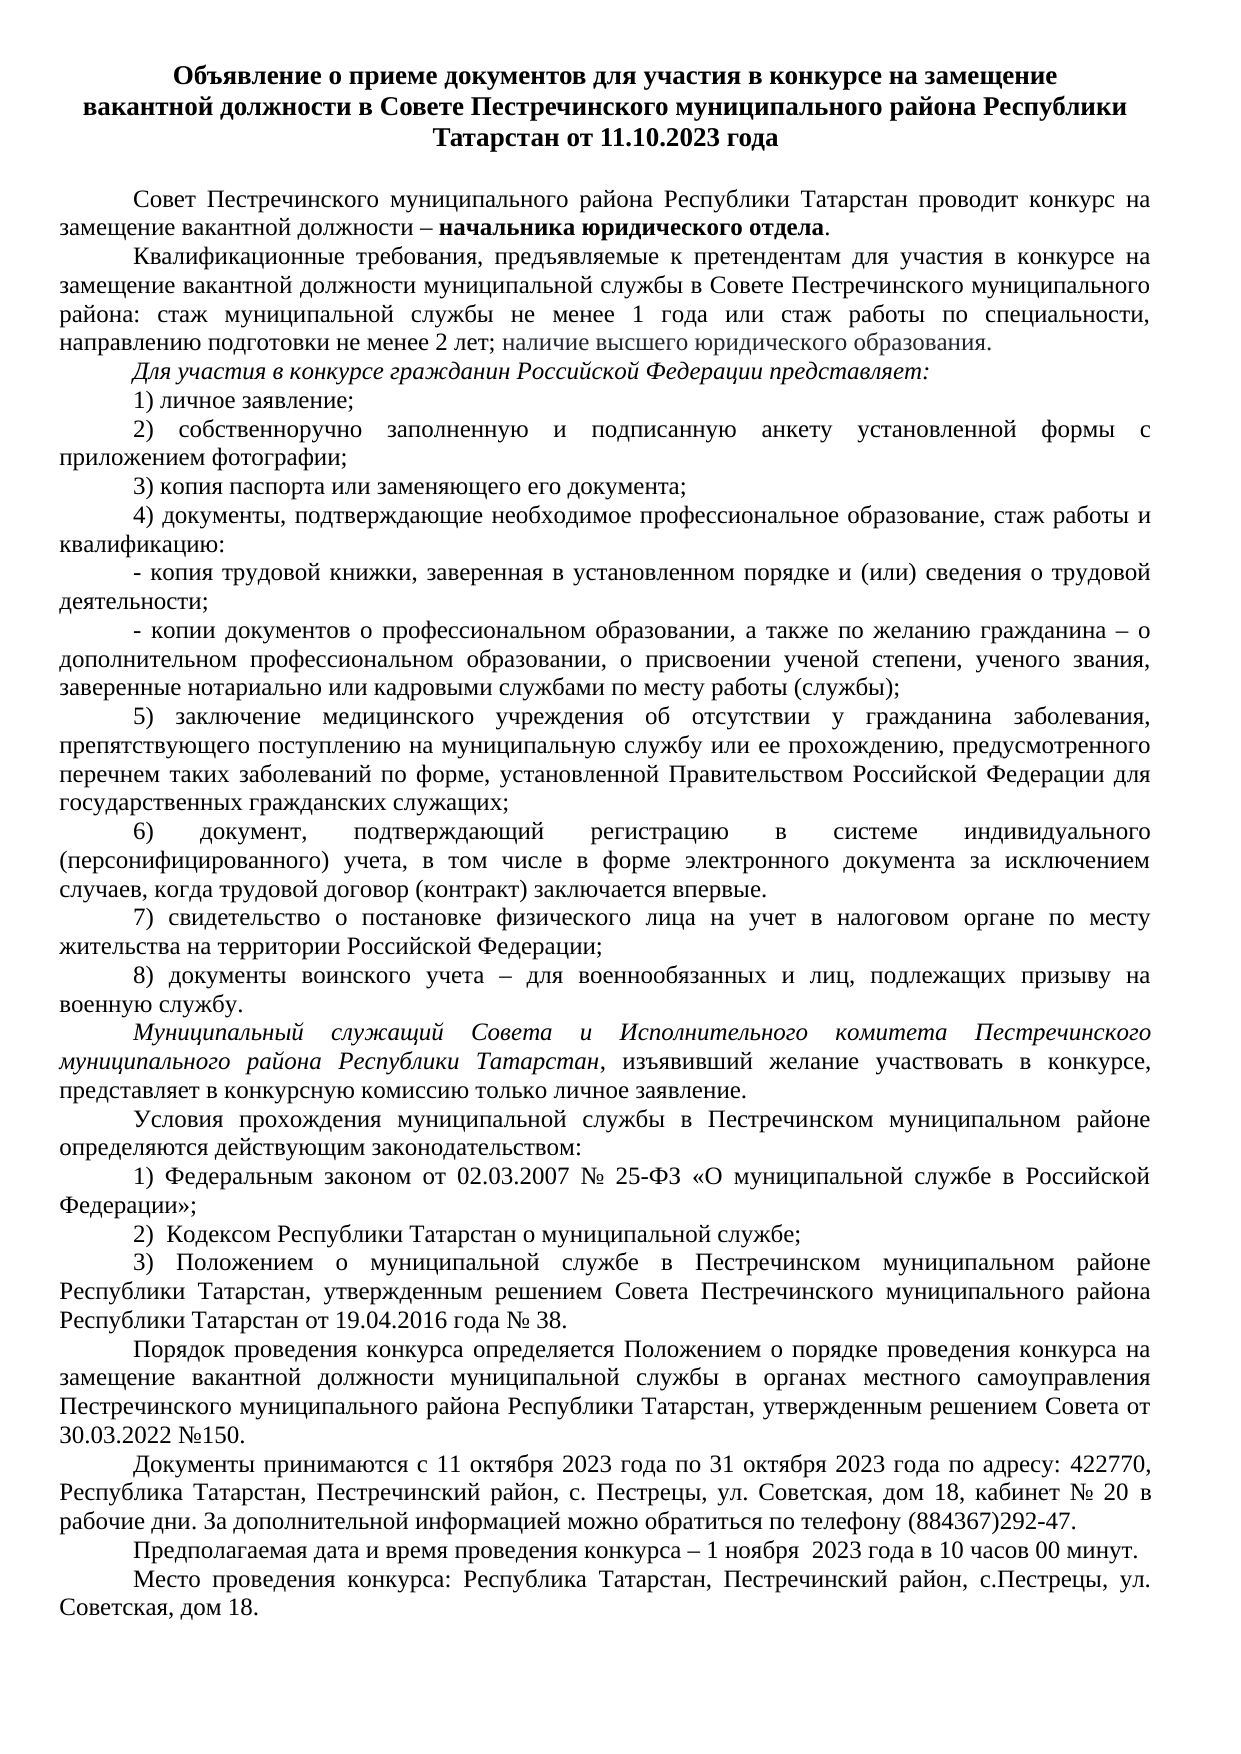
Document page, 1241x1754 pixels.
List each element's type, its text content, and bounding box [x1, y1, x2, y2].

text 2) Кодексом Республики Татарстан о муниципальной службе; [59, 1219, 1152, 1247]
text 1) личное заявление; [59, 385, 1152, 414]
text 7) свидетельство о постановке физического лица на учет в налоговом органе по месту жительства на территории Российской Федерации; [59, 902, 1152, 960]
text Порядок проведения конкурса определяется Положением о порядке проведения конкурса на замещение вакантной должности муниципальной службы в органах местного самоуправления Пестречинского муниципального района Республики Татарстан, утвержденным решением Совета от 30.03.2022 №150. [59, 1334, 1152, 1449]
text 6) документ, подтверждающий регистрацию в системе индивидуального (персонифицированного) учета, в том числе в форме электронного документа за исключением случаев, когда трудовой договор (контракт) заключается впервые. [59, 816, 1152, 902]
text Документы принимаются с 11 октября 2023 года по 31 октября 2023 года по адресу: 422770, Республика Татарстан, Пестречинский район, с. Пестрецы, ул. Советская, дом 18, кабинет № 20 в рабочие дни. За дополнительной информацией можно обратиться по телефону (884367)292-47. [59, 1449, 1152, 1535]
text 4) документы, подтверждающие необходимое профессиональное образование, стаж работы и квалификацию: [59, 500, 1152, 557]
text 8) документы воинского учета – для военнообязанных и лиц, подлежащих призыву на военную службу. [59, 960, 1152, 1017]
text Условия прохождения муниципальной службы в Пестречинском муниципальном районе определяются действующим законодательством: [59, 1104, 1152, 1161]
text 2) собственноручно заполненную и подписанную анкету установленной формы с приложением фотографии; [59, 414, 1152, 471]
text Место проведения конкурса: Республика Татарстан, Пестречинский район, с.Пестрецы, ул. Советская, дом 18. [59, 1564, 1152, 1621]
text Квалификационные требования, предъявляемые к претендентам для участия в конкурсе на замещение вакантной должности муниципальной службы в Совете Пестречинского муниципального района: стаж муниципальной службы не менее 1 года или стаж работы по специальности, направлению подготовки не менее 2 лет; наличие высшего юридического образования. [59, 241, 1152, 356]
text - копии документов о профессиональном образовании, а также по желанию гражданина – о дополнительном профессиональном образовании, о присвоении ученой степени, ученого звания, заверенные нотариально или кадровыми службами по месту работы (службы); [59, 615, 1152, 701]
text Объявление о приеме документов для участия в конкурсе на замещение [59, 59, 1152, 90]
text 3) копия паспорта или заменяющего его документа; [59, 471, 1152, 500]
text 1) Федеральным законом от 02.03.2007 № 25-ФЗ «О муниципальной службе в Российской Федерации»; [59, 1161, 1152, 1219]
text вакантной должности в Совете Пестречинского муниципального района Республики Татарстан от 11.10.2023 года [59, 90, 1152, 152]
text Совет Пестречинского муниципального района Республики Татарстан проводит конкурс на замещение вакантной должности – начальника юридического отдела. [59, 184, 1152, 241]
text 3) Положением о муниципальной службе в Пестречинском муниципальном районе Республики Татарстан, утвержденным решением Совета Пестречинского муниципального района Республики Татарстан от 19.04.2016 года № 38. [59, 1247, 1152, 1334]
text Предполагаемая дата и время проведения конкурса – 1 ноября 2023 года в 10 часов 00 минут. [59, 1535, 1152, 1564]
text - копия трудовой книжки, заверенная в установленном порядке и (или) сведения о трудовой деятельности; [59, 557, 1152, 615]
text Муниципальный служащий Совета и Исполнительного комитета Пестречинского муниципального района Республики Татарстан, изъявивший желание участвовать в конкурсе, представляет в конкурсную комиссию только личное заявление. [59, 1017, 1152, 1104]
text 5) заключение медицинского учреждения об отсутствии у гражданина заболевания, препятствующего поступлению на муниципальную службу или ее прохождению, предусмотренного перечнем таких заболеваний по форме, установленной Правительством Российской Федерации для государственных гражданских служащих; [59, 701, 1152, 816]
text Для участия в конкурсе гражданин Российской Федерации представляет: [59, 356, 1152, 385]
